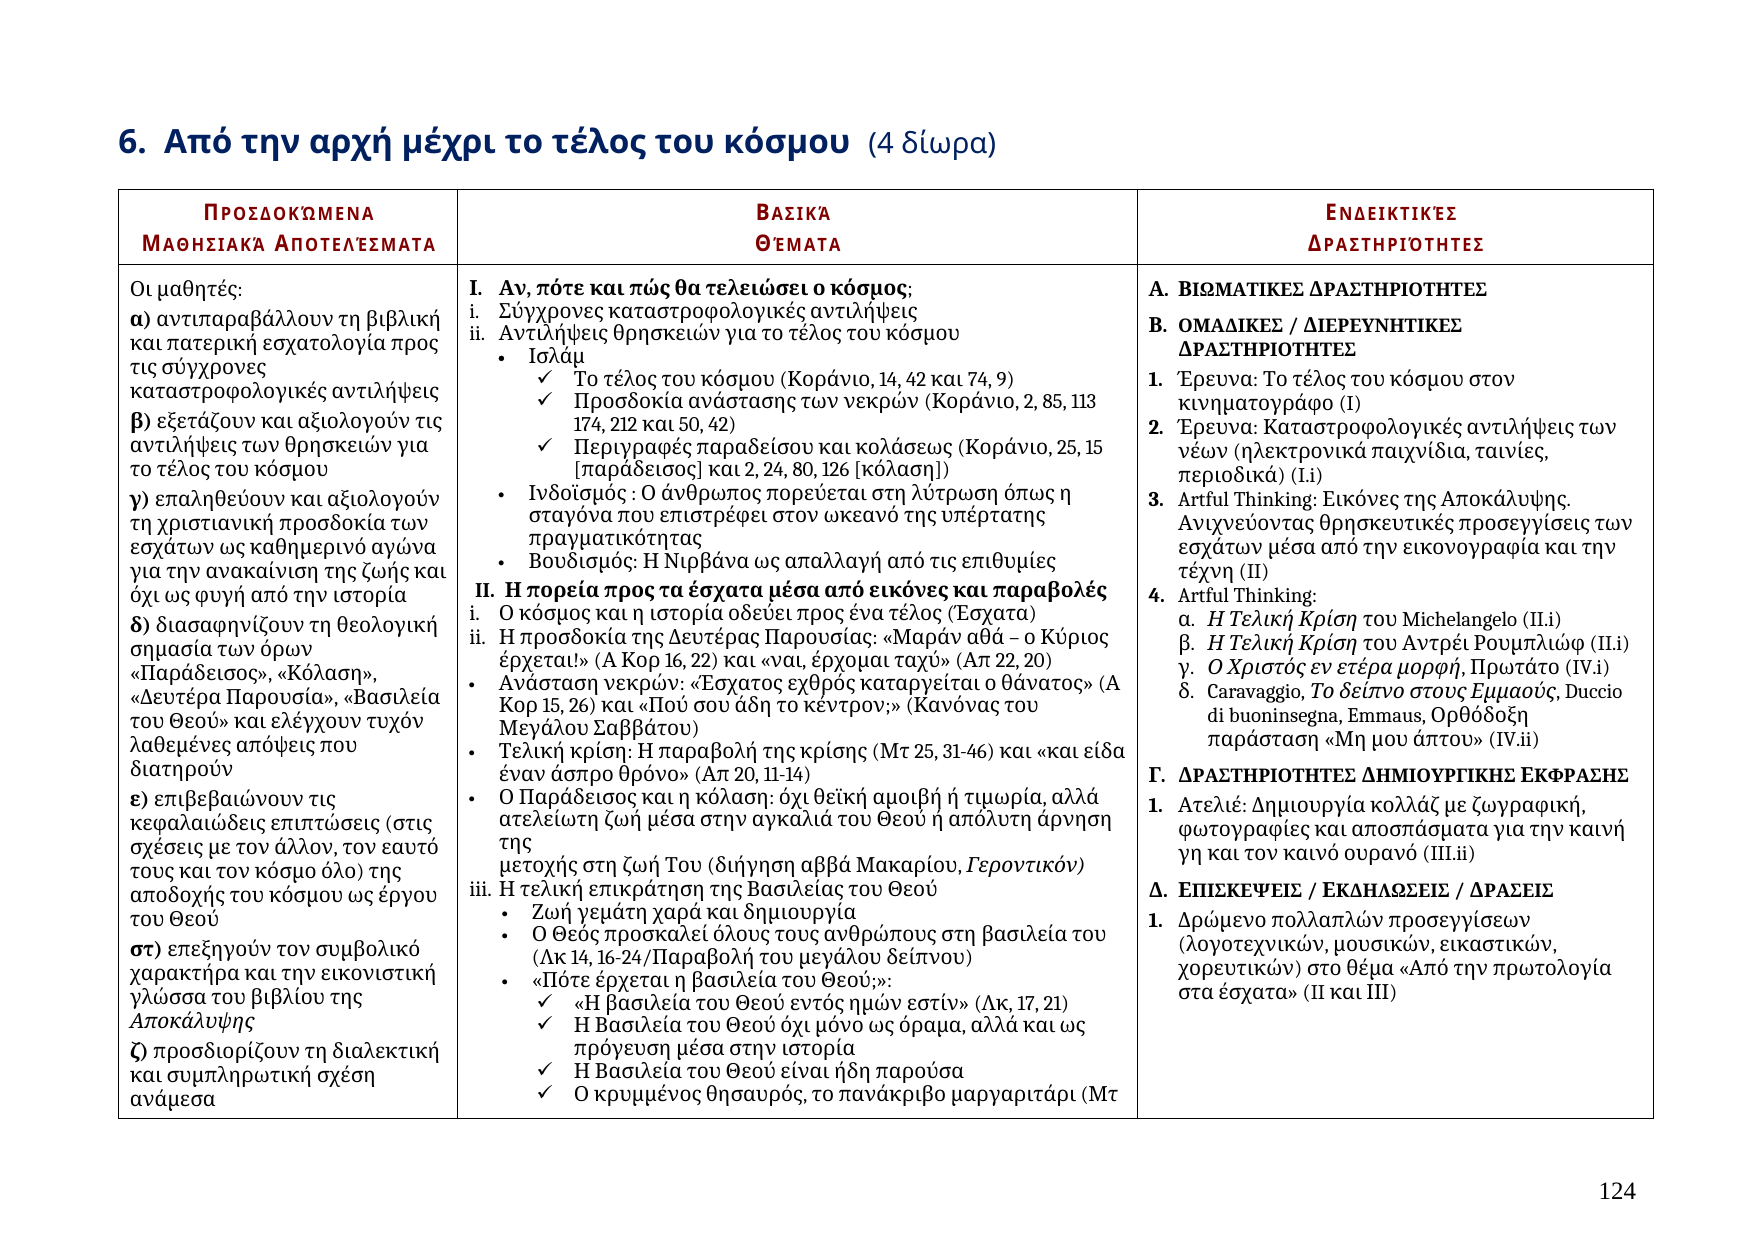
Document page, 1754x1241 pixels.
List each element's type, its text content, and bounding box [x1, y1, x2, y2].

table_header Βασικά Θέματα [458, 190, 1137, 264]
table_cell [458, 265, 1137, 1117]
text 6. Από την αρχή μέχρι το τέλος του κόσμου (4 δίωρα) [118, 118, 1636, 163]
table_header Ενδεικτικές Δραστηριότητες [1138, 190, 1653, 264]
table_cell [1138, 265, 1653, 1117]
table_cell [119, 265, 457, 1117]
table_header Προσδοκώμενα Μαθησιακά Αποτελέσματα [119, 190, 457, 264]
